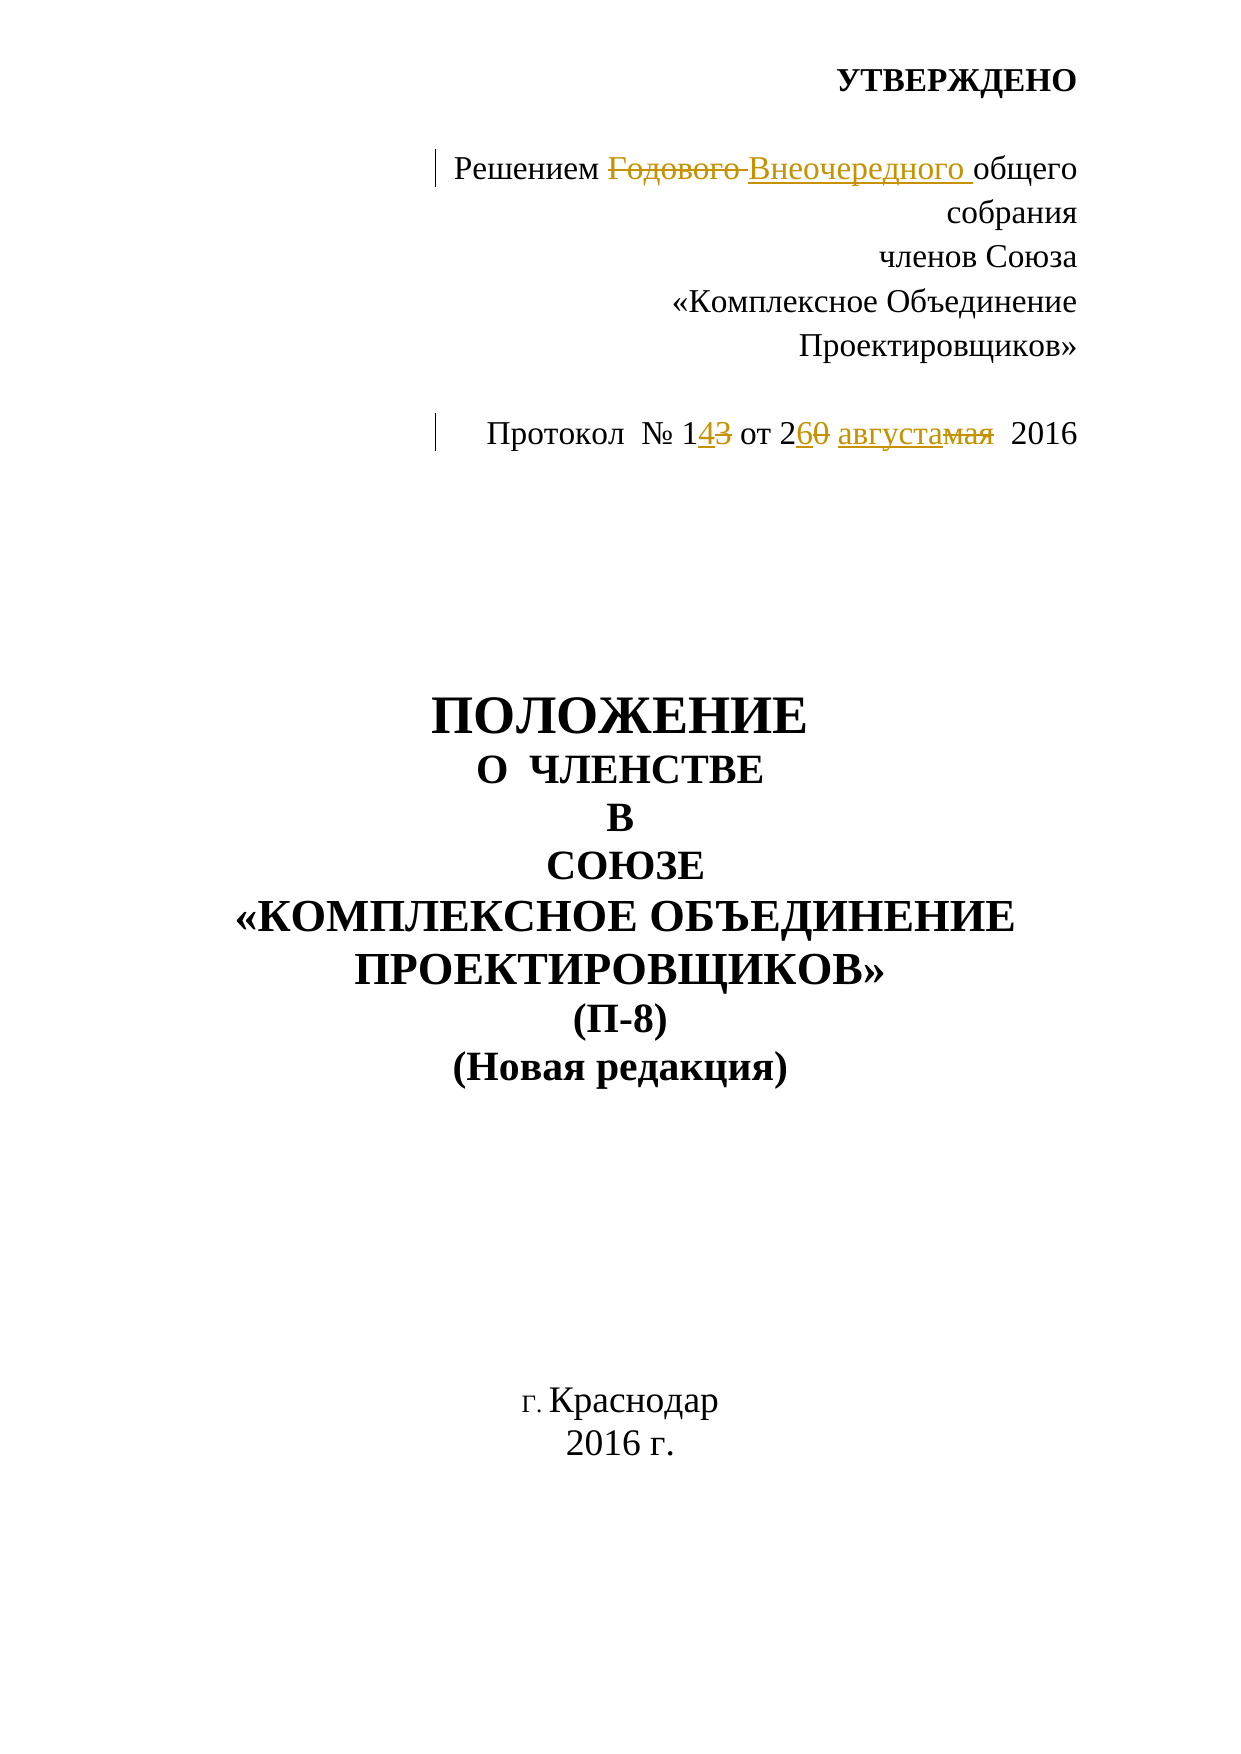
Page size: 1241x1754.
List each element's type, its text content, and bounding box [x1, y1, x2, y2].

text (Новая редакция) [118, 1042, 1122, 1090]
text (П-8) [118, 994, 1122, 1042]
text Г. Краснодар [118, 1377, 1122, 1420]
text 2016 г. [118, 1420, 1122, 1463]
text «КОМПЛЕКСНОЕ ОБЪЕДИНЕНИЕ ПРОЕКТИРОВЩИКОВ» [118, 888, 1122, 994]
text ПОЛОЖЕНИЕ [118, 682, 1122, 745]
text СОЮЗЕ [118, 841, 1122, 888]
text О ЧЛЕНСТВЕ [118, 745, 1122, 793]
text В [118, 793, 1122, 841]
